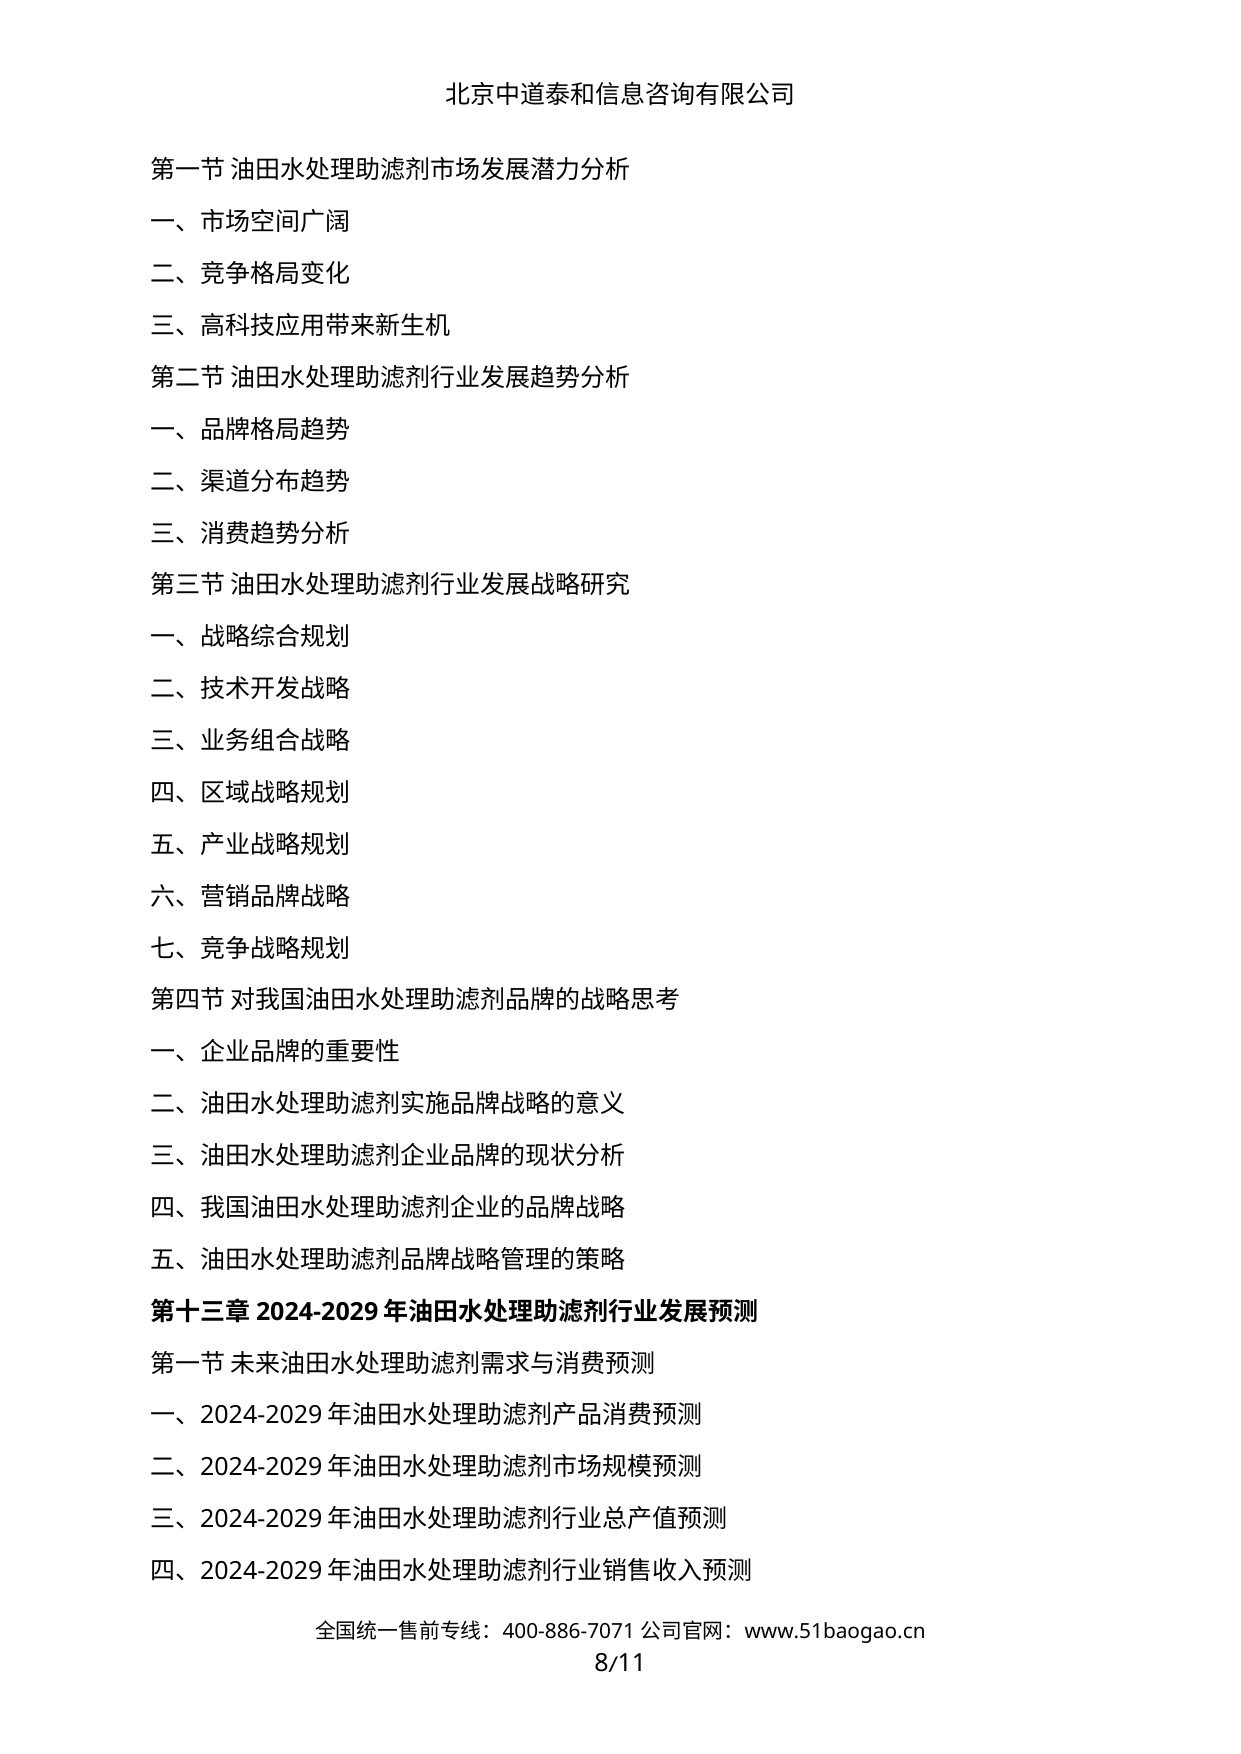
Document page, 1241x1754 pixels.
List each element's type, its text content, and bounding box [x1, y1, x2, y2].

text 一、市场空间广阔 [150, 202, 1090, 238]
text 三、2024-2029年油田水处理助滤剂行业总产值预测 [150, 1499, 1090, 1535]
text 四、我国油田水处理助滤剂企业的品牌战略 [150, 1187, 1090, 1224]
text 二、油田水处理助滤剂实施品牌战略的意义 [150, 1084, 1090, 1120]
text 五、产业战略规划 [150, 824, 1090, 861]
text 六、营销品牌战略 [150, 876, 1090, 912]
text 三、业务组合战略 [150, 721, 1090, 757]
text 第一节 未来油田水处理助滤剂需求与消费预测 [150, 1343, 1090, 1379]
text 二、竞争格局变化 [150, 254, 1090, 290]
text 一、战略综合规划 [150, 617, 1090, 653]
text 三、消费趋势分析 [150, 513, 1090, 549]
text 三、高科技应用带来新生机 [150, 306, 1090, 342]
text 二、渠道分布趋势 [150, 461, 1090, 497]
text 第四节 对我国油田水处理助滤剂品牌的战略思考 [150, 980, 1090, 1016]
text 三、油田水处理助滤剂企业品牌的现状分析 [150, 1136, 1090, 1172]
text 四、区域战略规划 [150, 772, 1090, 809]
text 一、企业品牌的重要性 [150, 1032, 1090, 1068]
text 第十三章 2024-2029年油田水处理助滤剂行业发展预测 [150, 1291, 1090, 1327]
text 七、竞争战略规划 [150, 928, 1090, 964]
text 第三节 油田水处理助滤剂行业发展战略研究 [150, 565, 1090, 601]
text 一、品牌格局趋势 [150, 409, 1090, 446]
text 一、2024-2029年油田水处理助滤剂产品消费预测 [150, 1395, 1090, 1431]
text 第一节 油田水处理助滤剂市场发展潜力分析 [150, 150, 1090, 186]
text 二、技术开发战略 [150, 669, 1090, 705]
text 第二节 油田水处理助滤剂行业发展趋势分析 [150, 357, 1090, 394]
text 四、2024-2029年油田水处理助滤剂行业销售收入预测 [150, 1551, 1090, 1587]
text 五、油田水处理助滤剂品牌战略管理的策略 [150, 1239, 1090, 1276]
text 二、2024-2029年油田水处理助滤剂市场规模预测 [150, 1447, 1090, 1483]
